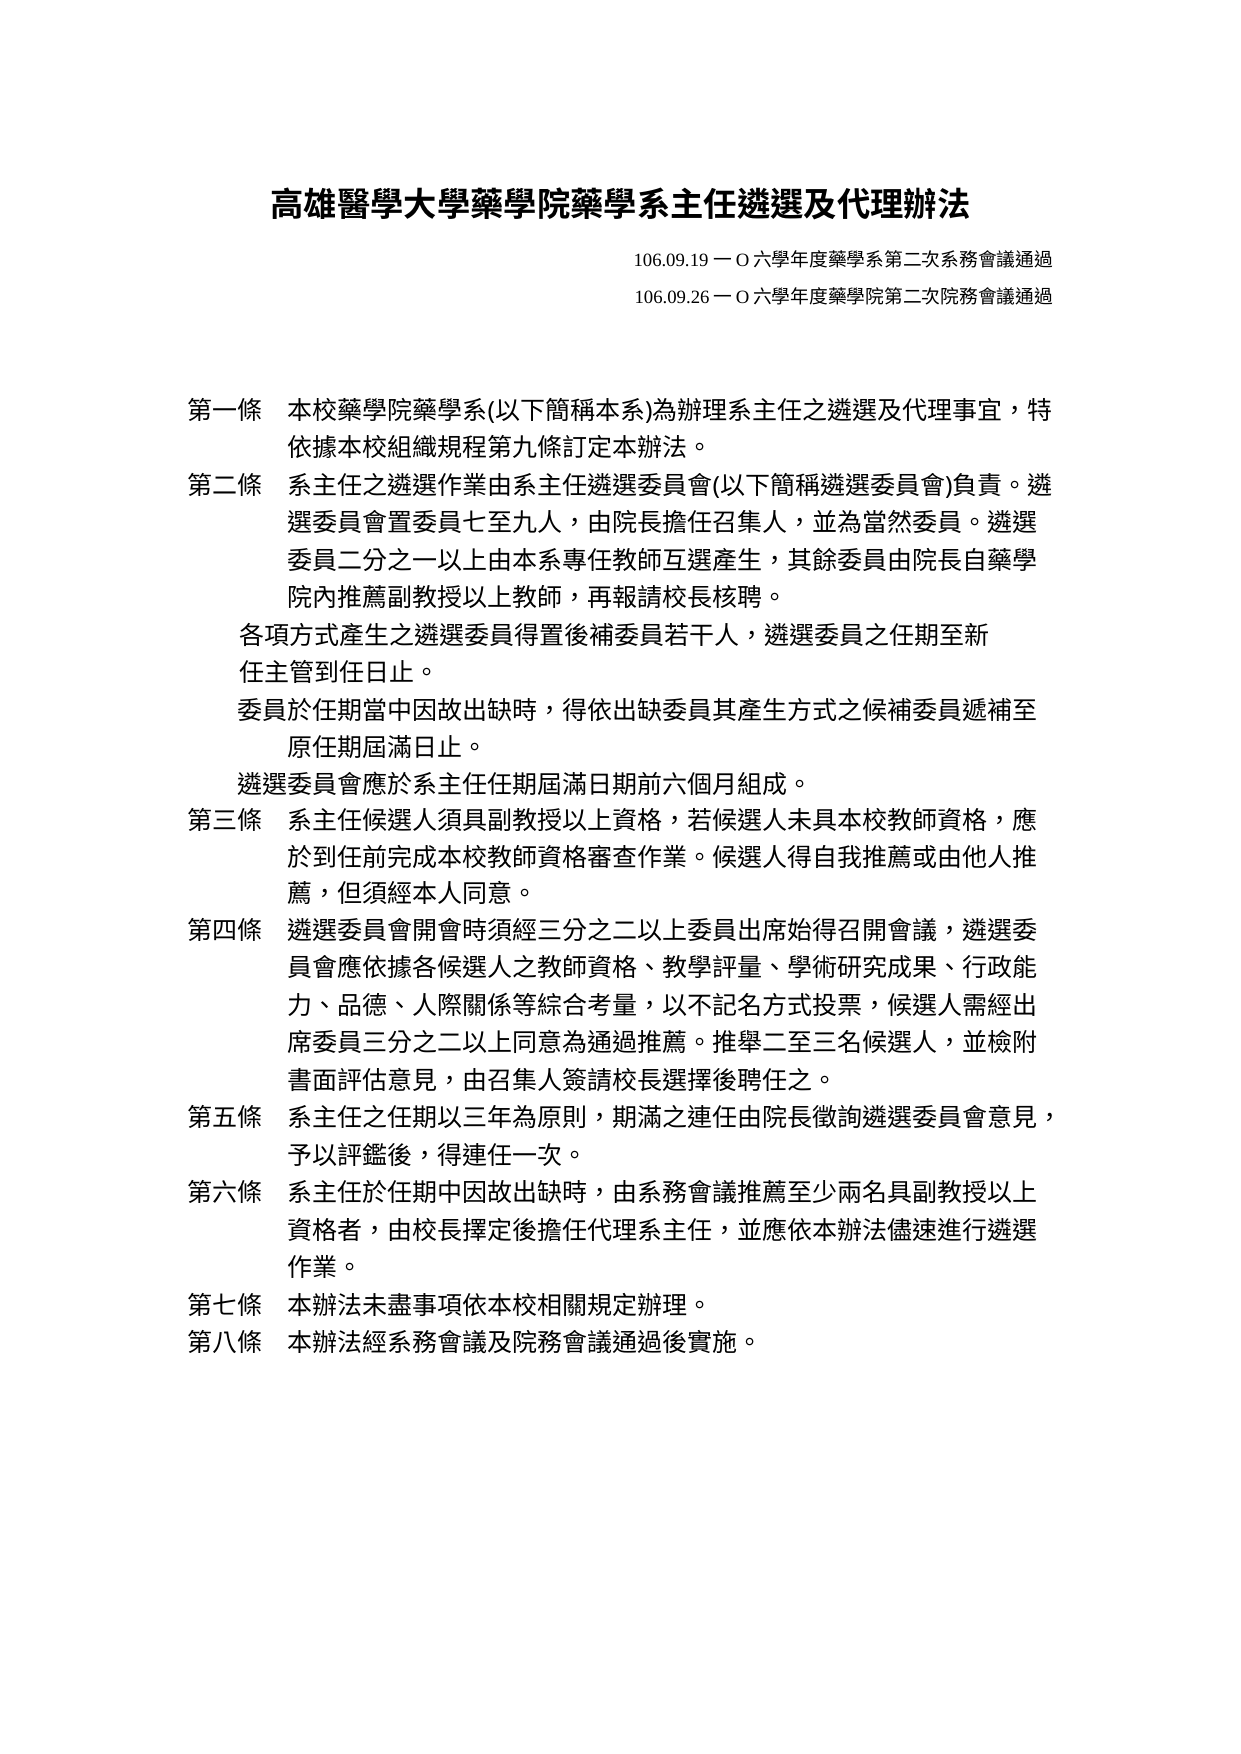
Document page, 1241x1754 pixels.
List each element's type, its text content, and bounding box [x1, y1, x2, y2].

text 各項方式產生之遴選委員得置後補委員若干人，遴選委員之任期至新 [187, 614, 1053, 652]
list 系主任之任期以三年為原則，期滿之連任由院長徵詢遴選委員會意見，予以評鑑後，得連任一次。 [187, 1097, 1053, 1172]
text 106.09.26一O六學年度藥學院第二次院務會議通過 [187, 277, 1053, 314]
text 遴選委員會應於系主任任期屆滿日期前六個月組成。 [187, 764, 1053, 801]
list 系主任之遴選作業由系主任遴選委員會(以下簡稱遴選委員會)負責。遴選委員會置委員七至九人，由院長擔任召集人，並為當然委員。遴選委員二分之一以上由本系專任教師互選產生，其餘委員由院長自藥學院內推薦副教授以上教師，再報請校長核聘。 [187, 464, 1053, 614]
text 任主管到任日止。 [187, 652, 1053, 689]
list 遴選委員會開會時須經三分之二以上委員出席始得召開會議，遴選委員會應依據各候選人之教師資格、教學評量、學術研究成果、行政能力、品德、人際關係等綜合考量，以不記名方式投票，候選人需經出席委員三分之二以上同意為通過推薦。推舉二至三名候選人，並檢附書面評估意見，由召集人簽請校長選擇後聘任之。 [187, 909, 1053, 1097]
list 本校藥學院藥學系(以下簡稱本系)為辦理系主任之遴選及代理事宜，特依據本校組織規程第九條訂定本辦法。 [187, 389, 1053, 464]
text 106.09.19 一O六學年度藥學系第二次系務會議通過 [187, 239, 1053, 277]
list 本辦法經系務會議及院務會議通過後實施。 [187, 1322, 1053, 1359]
list 系主任候選人須具副教授以上資格，若候選人未具本校教師資格，應於到任前完成本校教師資格審查作業。候選人得自我推薦或由他人推薦，但須經本人同意。 [187, 801, 1053, 909]
list 系主任於任期中因故出缺時，由系務會議推薦至少兩名具副教授以上資格者，由校長擇定後擔任代理系主任，並應依本辦法儘速進行遴選作業。 [187, 1172, 1053, 1284]
text 高雄醫學大學藥學院藥學系主任遴選及代理辦法 [187, 164, 1053, 239]
text 委員於任期當中因故出缺時，得依出缺委員其產生方式之候補委員遞補至原任期屆滿日止。 [187, 689, 1053, 764]
list 本辦法未盡事項依本校相關規定辦理。 [187, 1284, 1053, 1322]
